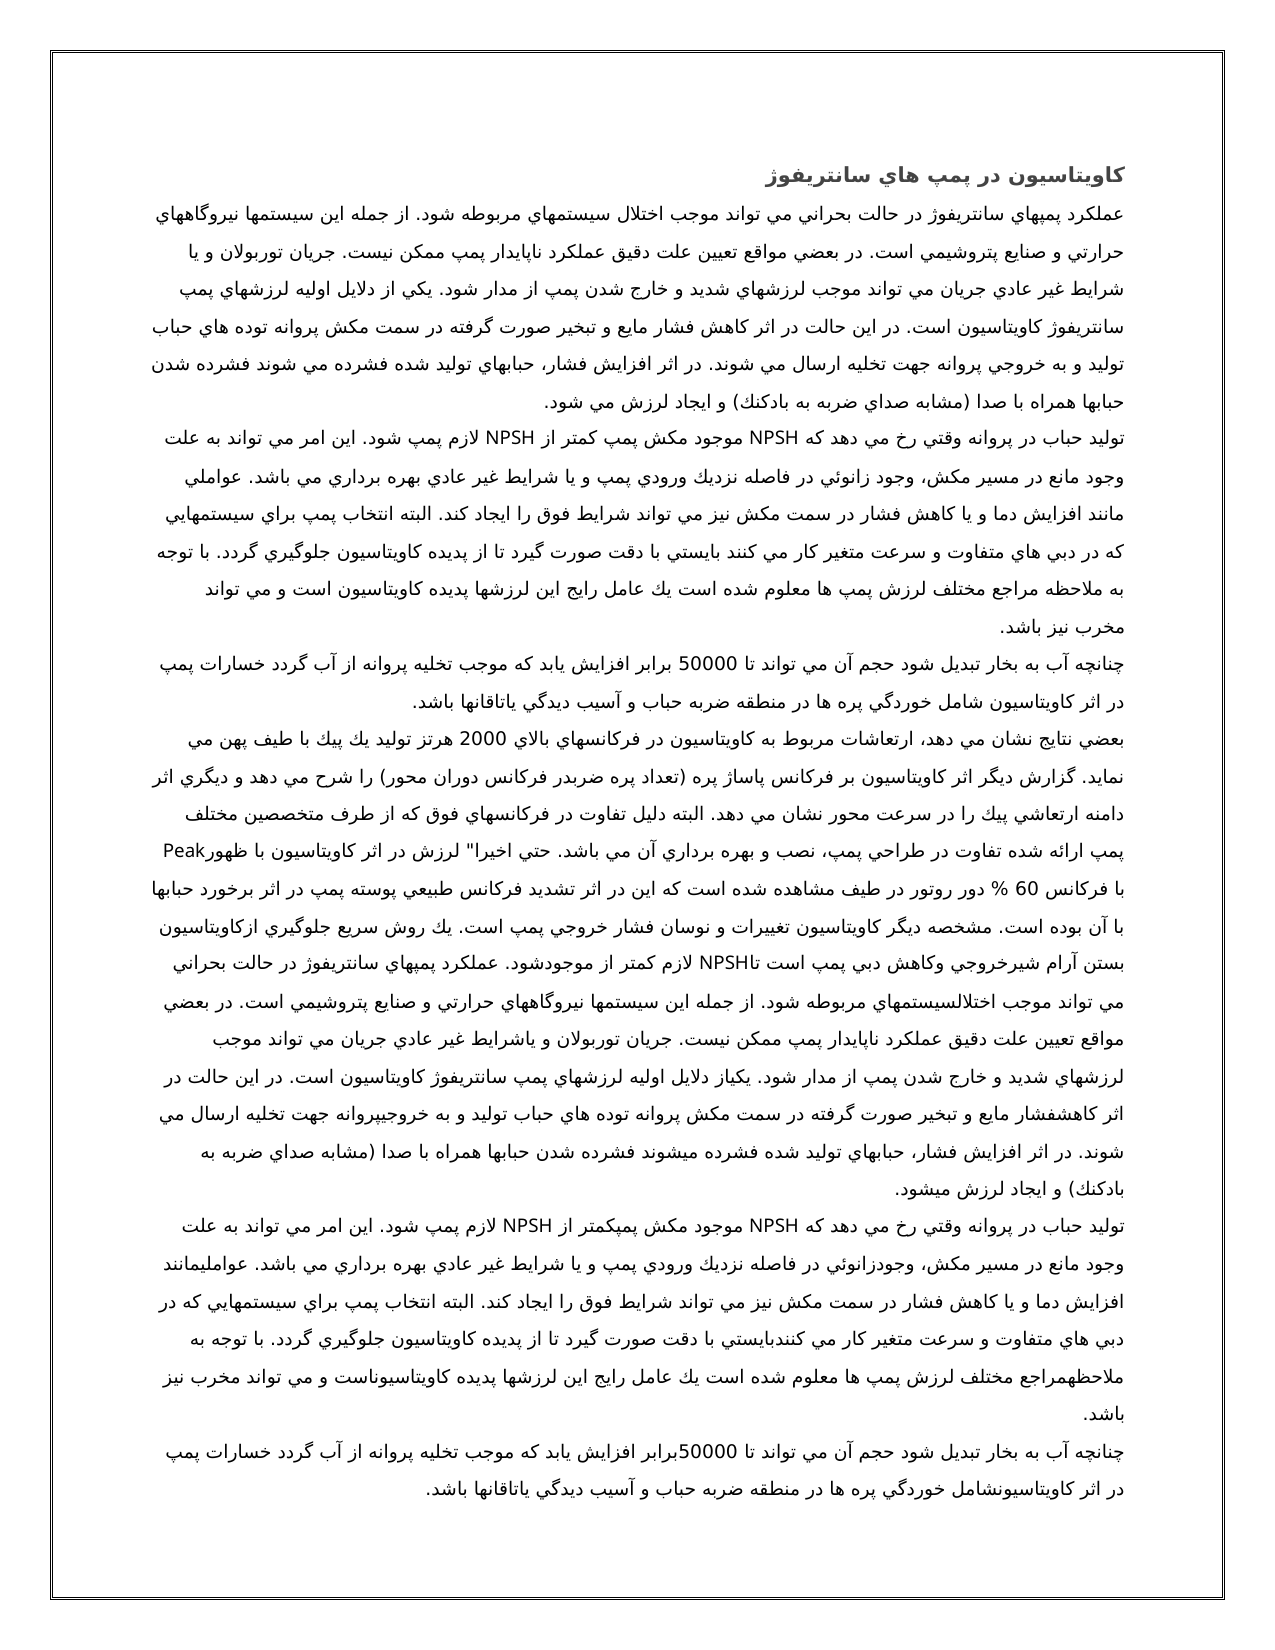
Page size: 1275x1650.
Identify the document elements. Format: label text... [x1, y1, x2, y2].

text كاويتاسيون در پمپ هاي سانتريفوژ [150, 150, 1125, 187]
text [150, 187, 1125, 1500]
